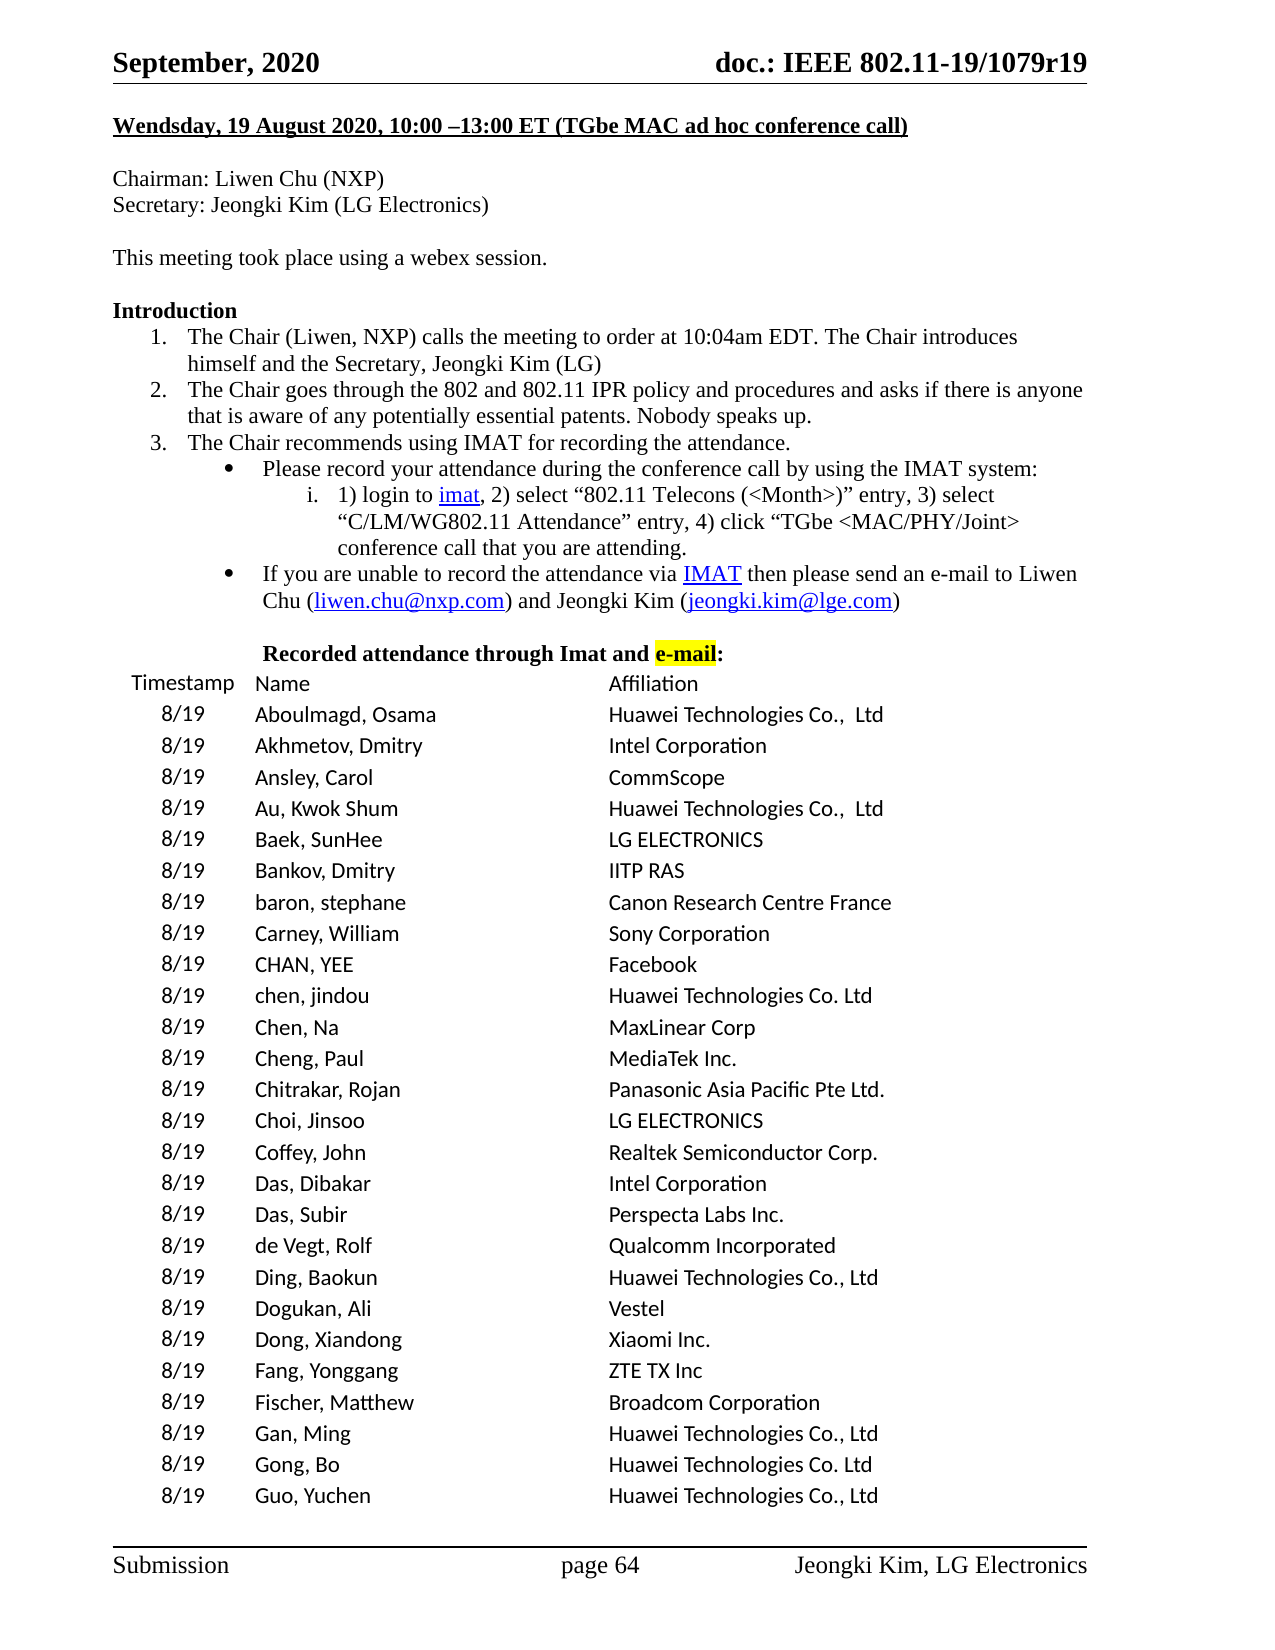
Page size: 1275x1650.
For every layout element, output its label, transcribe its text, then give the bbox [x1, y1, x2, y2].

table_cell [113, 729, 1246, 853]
text Recorded attendance through Imat and e-mail: [262, 613, 1087, 666]
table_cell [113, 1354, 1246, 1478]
list The Chair recommends using IMAT for recording the attendance. [150, 429, 1087, 455]
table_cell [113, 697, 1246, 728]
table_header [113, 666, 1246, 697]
list Please record your attendance during the conference call by using the IMAT system: [225, 455, 1087, 481]
list If you are unable to record the attendance via IMAT then please send an e-mail to Liwen Chu (liwen.chu@nxp.com) and Jeongki Kim (jeongki.kim@lge.com) [225, 561, 1087, 613]
text Introduction [112, 297, 1087, 323]
text Chairman: Liwen Chu (NXP) [112, 165, 1087, 192]
list The Chair goes through the 802 and 802.11 IPR policy and procedures and asks if there is anyone that is aware of any potentially essential patents. Nobody speaks up. [150, 376, 1087, 429]
list The Chair (Liwen, NXP) calls the meeting to order at 10:04am EDT. The Chair introduces himself and the Secretary, Jeongki Kim (LG) [150, 323, 1087, 376]
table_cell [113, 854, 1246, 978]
text Secretary: Jeongki Kim (LG Electronics) [112, 192, 1087, 218]
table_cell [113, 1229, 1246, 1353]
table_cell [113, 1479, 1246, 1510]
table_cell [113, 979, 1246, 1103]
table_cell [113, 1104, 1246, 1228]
text Wendsday, 19 August 2020, 10:00 –13:00 ET (TGbe MAC ad hoc conference call) [112, 112, 1087, 139]
text This meeting took place using a webex session. [112, 244, 1087, 271]
list 1) login to imat, 2) select “802.11 Telecons (<Month>)” entry, 3) select “C/LM/WG802.11 Attendance” entry, 4) click “TGbe <MAC/PHY/Joint> conference call that you are attending. [319, 481, 1087, 561]
